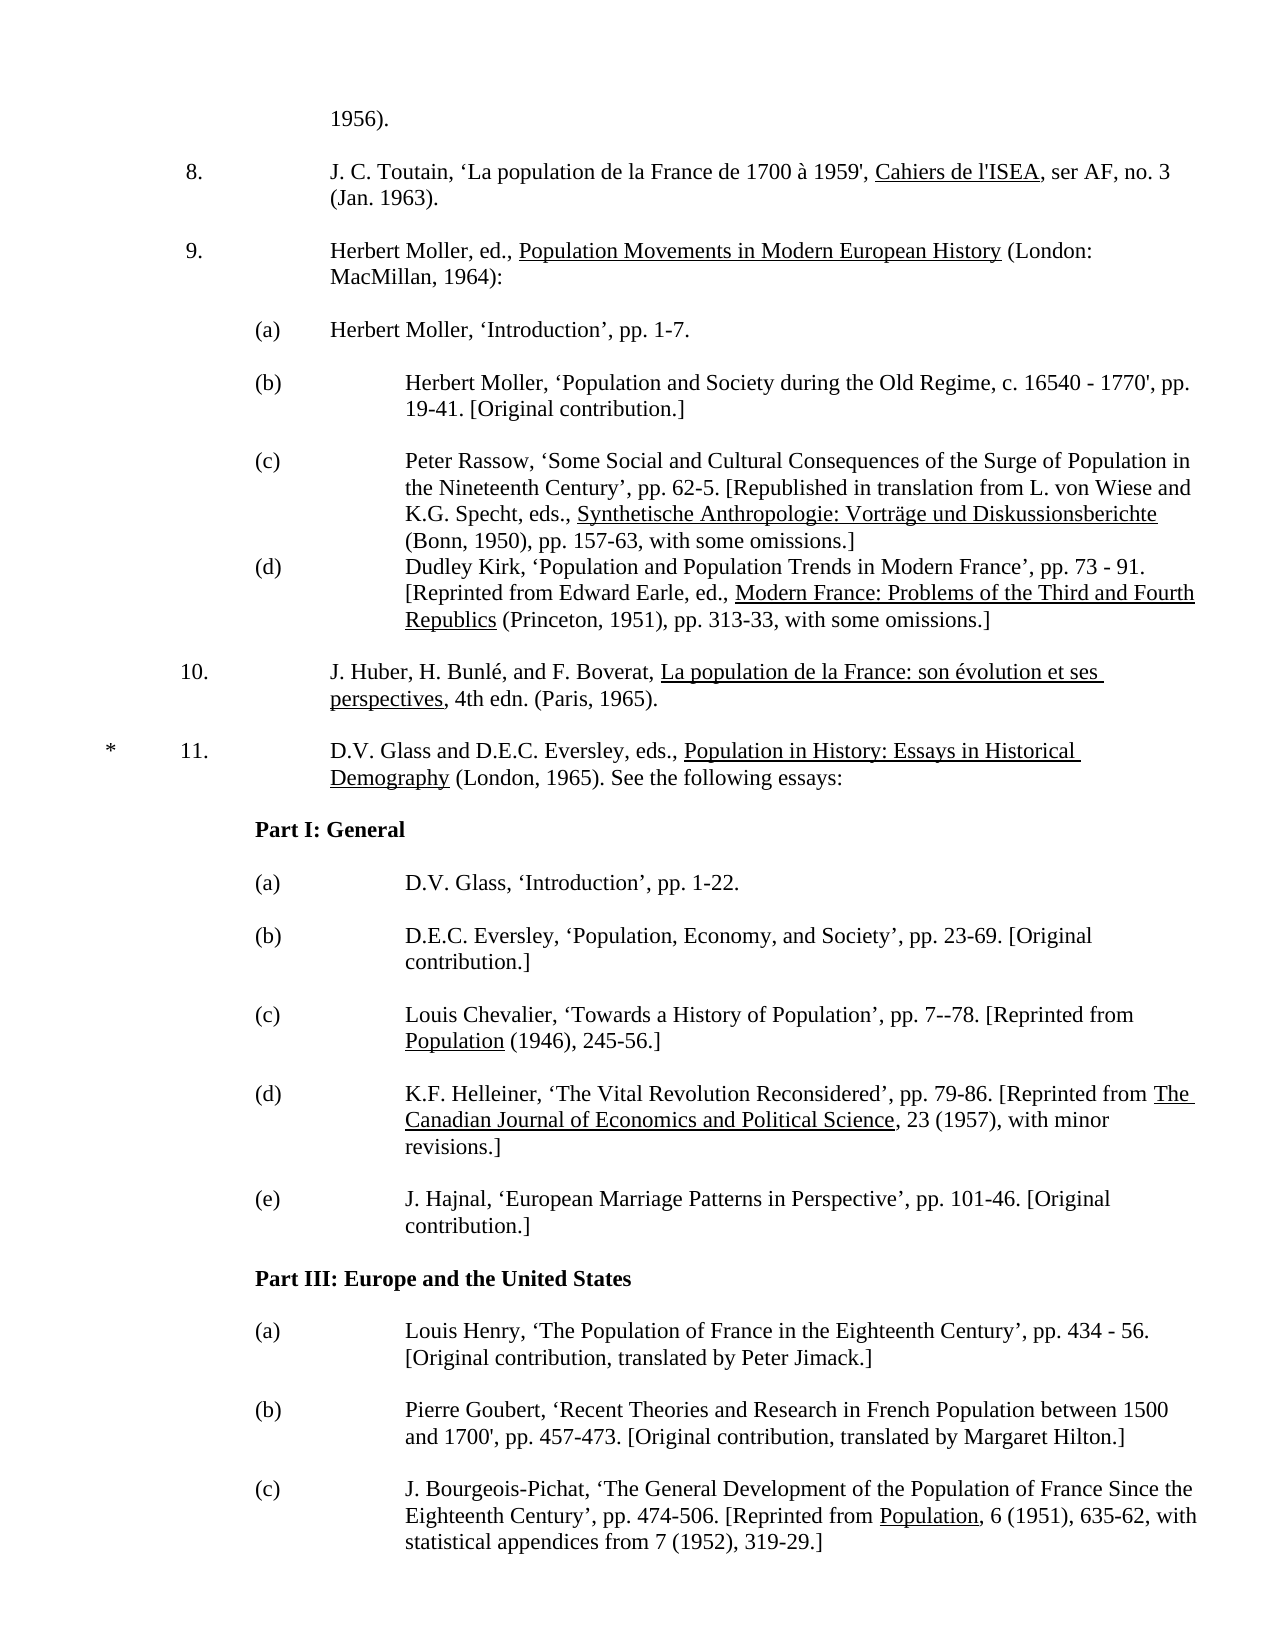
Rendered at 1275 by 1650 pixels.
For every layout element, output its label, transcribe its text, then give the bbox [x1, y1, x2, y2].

text (b) Pierre Goubert, ‘Recent Theories and Research in French Population between 1500 and 1700', pp. 457-473. [Original contribution, translated by Margaret Hilton.] [105, 1396, 1200, 1449]
text 8. J. C. Toutain, ‘La population de la France de 1700 à 1959', Cahiers de l'ISEA, ser AF, no. 3 (Jan. 1963). [180, 158, 1200, 210]
text (c) Peter Rassow, ‘Some Social and Cultural Consequences of the Surge of Population in the Nineteenth Century’, pp. 62-5. [Republished in translation from L. von Wiese and K.G. Specht, eds., Synthetische Anthropologie: Vorträge und Diskussionsberichte (Bonn, 1950), pp. 157-63, with some omissions.] [255, 448, 1200, 553]
text * 11. D.V. Glass and D.E.C. Eversley, eds., Population in History: Essays in Historical Demography (London, 1965). See the following essays: [105, 737, 1200, 790]
text (c) Louis Chevalier, ‘Towards a History of Population’, pp. 7--78. [Reprinted from Population (1946), 245-56.] [255, 1001, 1200, 1054]
text (d) Dudley Kirk, ‘Population and Population Trends in Modern France’, pp. 73 - 91. [Reprinted from Edward Earle, ed., Modern France: Problems of the Third and Fourth Republics (Princeton, 1951), pp. 313-33, with some omissions.] [255, 553, 1200, 632]
text (a) Louis Henry, ‘The Population of France in the Eighteenth Century’, pp. 434 - 56. [Original contribution, translated by Peter Jimack.] [255, 1317, 1200, 1370]
text Part I: General [255, 817, 1200, 843]
text (e) J. Hajnal, ‘European Marriage Patterns in Perspective’, pp. 101-46. [Original contribution.] [255, 1186, 1200, 1238]
text 10. J. Huber, H. Bunlé, and F. Boverat, La population de la France: son évolution et ses perspectives, 4th edn. (Paris, 1965). [180, 658, 1200, 711]
text (b) D.E.C. Eversley, ‘Population, Economy, and Society’, pp. 23-69. [Original contribution.] [255, 922, 1200, 975]
text (b) Herbert Moller, ‘Population and Society during the Old Regime, c. 16540 - 1770', pp. 19-41. [Original contribution.] [255, 368, 1200, 421]
text Part III: Europe and the United States [255, 1264, 1200, 1291]
text (a) D.V. Glass, ‘Introduction’, pp. 1-22. [255, 869, 1200, 896]
text (c) J. Bourgeois-Pichat, ‘The General Development of the Population of France Since the Eighteenth Century’, pp. 474-506. [Reprinted from Population, 6 (1951), 635-62, with statistical appendices from 7 (1952), 319-29.] [255, 1475, 1200, 1554]
text 9. Herbert Moller, ed., Population Movements in Modern European History (London: MacMillan, 1964): [180, 237, 1200, 289]
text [180, 105, 1200, 131]
text (a) Herbert Moller, ‘Introduction’, pp. 1-7. [255, 316, 1200, 342]
text (d) K.F. Helleiner, ‘The Vital Revolution Reconsidered’, pp. 79-86. [Reprinted from The Canadian Journal of Economics and Political Science, 23 (1957), with minor revisions.] [255, 1080, 1200, 1159]
